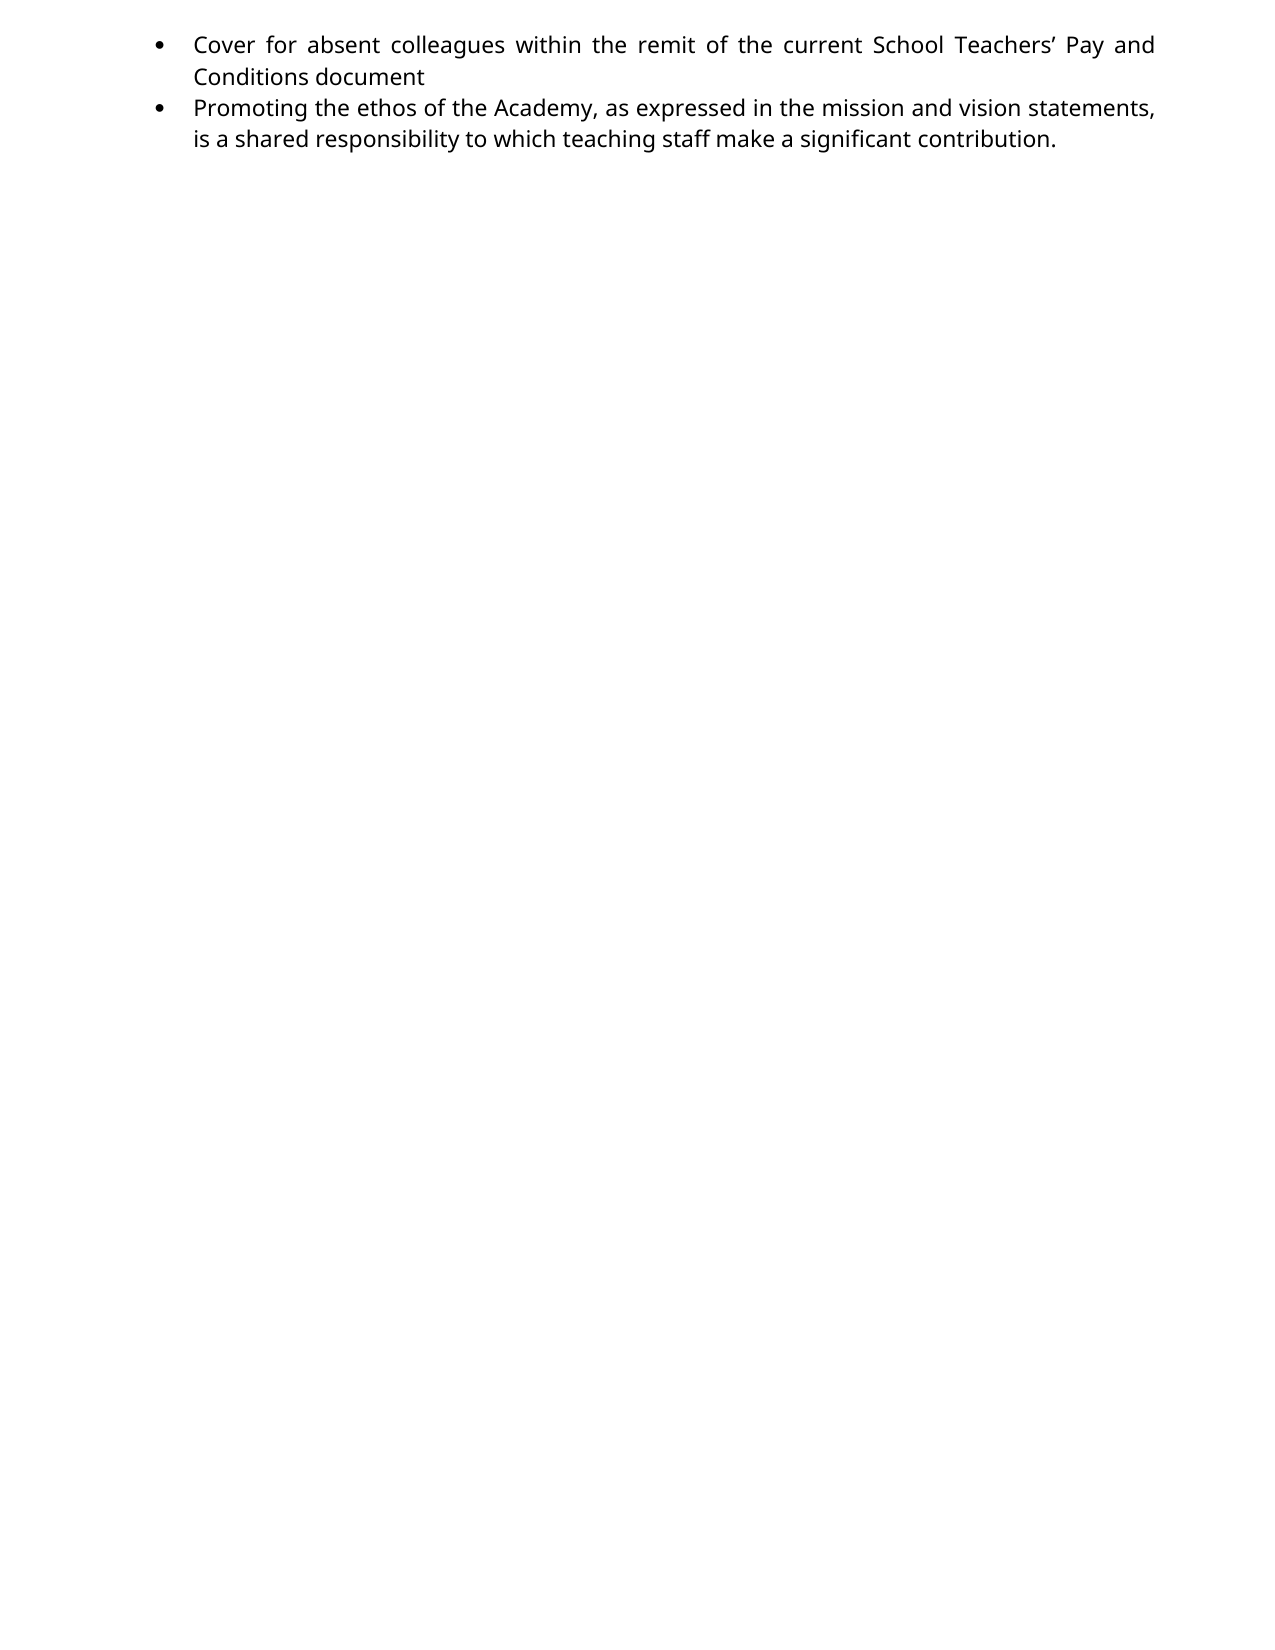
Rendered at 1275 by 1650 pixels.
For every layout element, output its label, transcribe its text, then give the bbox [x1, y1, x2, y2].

list Cover for absent colleagues within the remit of the current School Teachers’ Pay and Conditions document [156, 29, 1157, 92]
list Promoting the ethos of the Academy, as expressed in the mission and vision statements, is a shared responsibility to which teaching staff make a significant contribution. [156, 92, 1157, 154]
